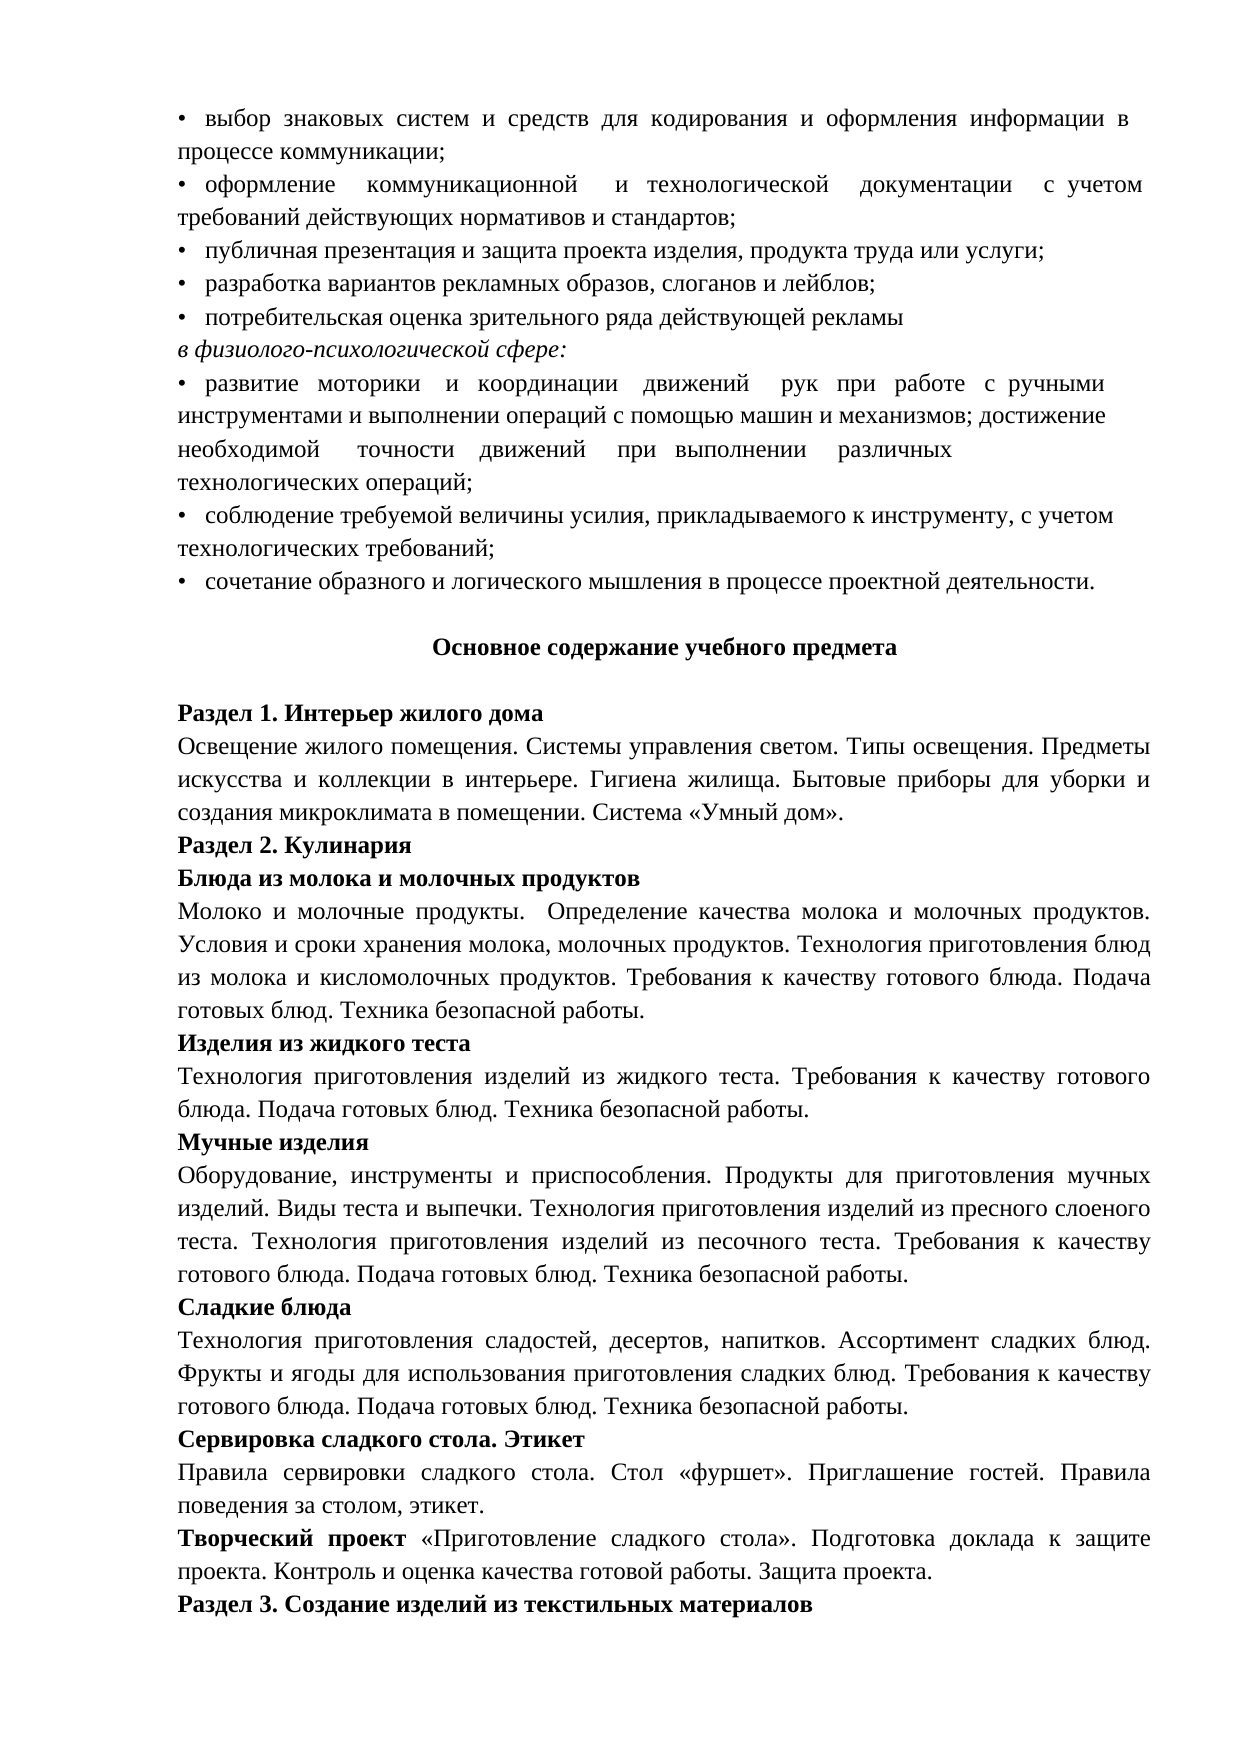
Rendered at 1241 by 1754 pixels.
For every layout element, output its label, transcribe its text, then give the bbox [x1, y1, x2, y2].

text • оформление коммуникационной и технологической документации с учетом требований действующих нормативов и стандартов; [177, 169, 1152, 231]
text • выбор знаковых систем и средств для кодирования и оформления информации в процессе коммуникации; [177, 103, 1152, 165]
text Изделия из жидкого теста [177, 1028, 1152, 1057]
text Оборудование, инструменты и приспособления. Продукты для приготовления мучных изделий. Виды теста и выпечки. Технология приготовления изделий из пресного слоеного теста. Технология приготовления изделий из песочного теста. Требования к качеству готового блюда. Подача готовых блюд. Техника безопасной работы. [177, 1160, 1152, 1288]
text • соблюдение требуемой величины усилия, прикладываемого к инструменту, с учетом технологических требований; [177, 500, 1152, 561]
text Блюда из молока и молочных продуктов [177, 863, 1152, 892]
text • публичная презентация и защита проекта изделия, продукта труда или услуги; [177, 236, 1152, 264]
text Технология приготовления изделий из жидкого теста. Требования к качеству готового блюда. Подача готовых блюд. Техника безопасной работы. [177, 1061, 1152, 1123]
text Творческий проект «Приготовление сладкого стола». Подготовка доклада к защите проекта. Контроль и оценка качества готовой работы. Защита проекта. [177, 1523, 1152, 1585]
text • сочетание образного и логического мышления в процессе проектной деятельности. [177, 566, 1152, 594]
text Раздел 1. Интерьер жилого дома [177, 698, 1152, 727]
text • разработка вариантов рекламных образов, слоганов и лейблов; [177, 268, 1152, 297]
text Раздел 3. Создание изделий из текстильных материалов [177, 1589, 1152, 1618]
text Основное содержание учебного предмета [177, 632, 1152, 661]
text в физиолого-психологической сфере: [177, 334, 1152, 363]
text Мучные изделия [177, 1127, 1152, 1156]
text • потребительская оценка зрительного ряда действующей рекламы [177, 302, 1152, 330]
text Сладкие блюда [177, 1292, 1152, 1321]
text Правила сервировки сладкого стола. Стол «фуршет». Приглашение гостей. Правила поведения за столом, этикет. [177, 1457, 1152, 1519]
text Освещение жилого помещения. Системы управления светом. Типы освещения. Предметы искусства и коллекции в интерьере. Гигиена жилища. Бытовые приборы для уборки и создания микроклимата в помещении. Система «Умный дом». [177, 731, 1152, 826]
text Молоко и молочные продукты. Определение качества молока и молочных продуктов. Условия и сроки хранения молока, молочных продуктов. Технология приготовления блюд из молока и кисломолочных продуктов. Требования к качеству готового блюда. Подача готовых блюд. Техника безопасной работы. [177, 896, 1152, 1024]
text Раздел 2. Кулинария [177, 830, 1152, 859]
text Технология приготовления сладостей, десертов, напитков. Ассортимент сладких блюд. Фрукты и ягоды для использования приготовления сладких блюд. Требования к качеству готового блюда. Подача готовых блюд. Техника безопасной работы. [177, 1325, 1152, 1420]
text • развитие моторики и координации движений рук при работе с ручными инструментами и выполнении операций с помощью машин и механизмов; достижение необходимой точности движений при выполнении различных технологических операций; [177, 368, 1152, 495]
text Сервировка сладкого стола. Этикет [177, 1424, 1152, 1453]
